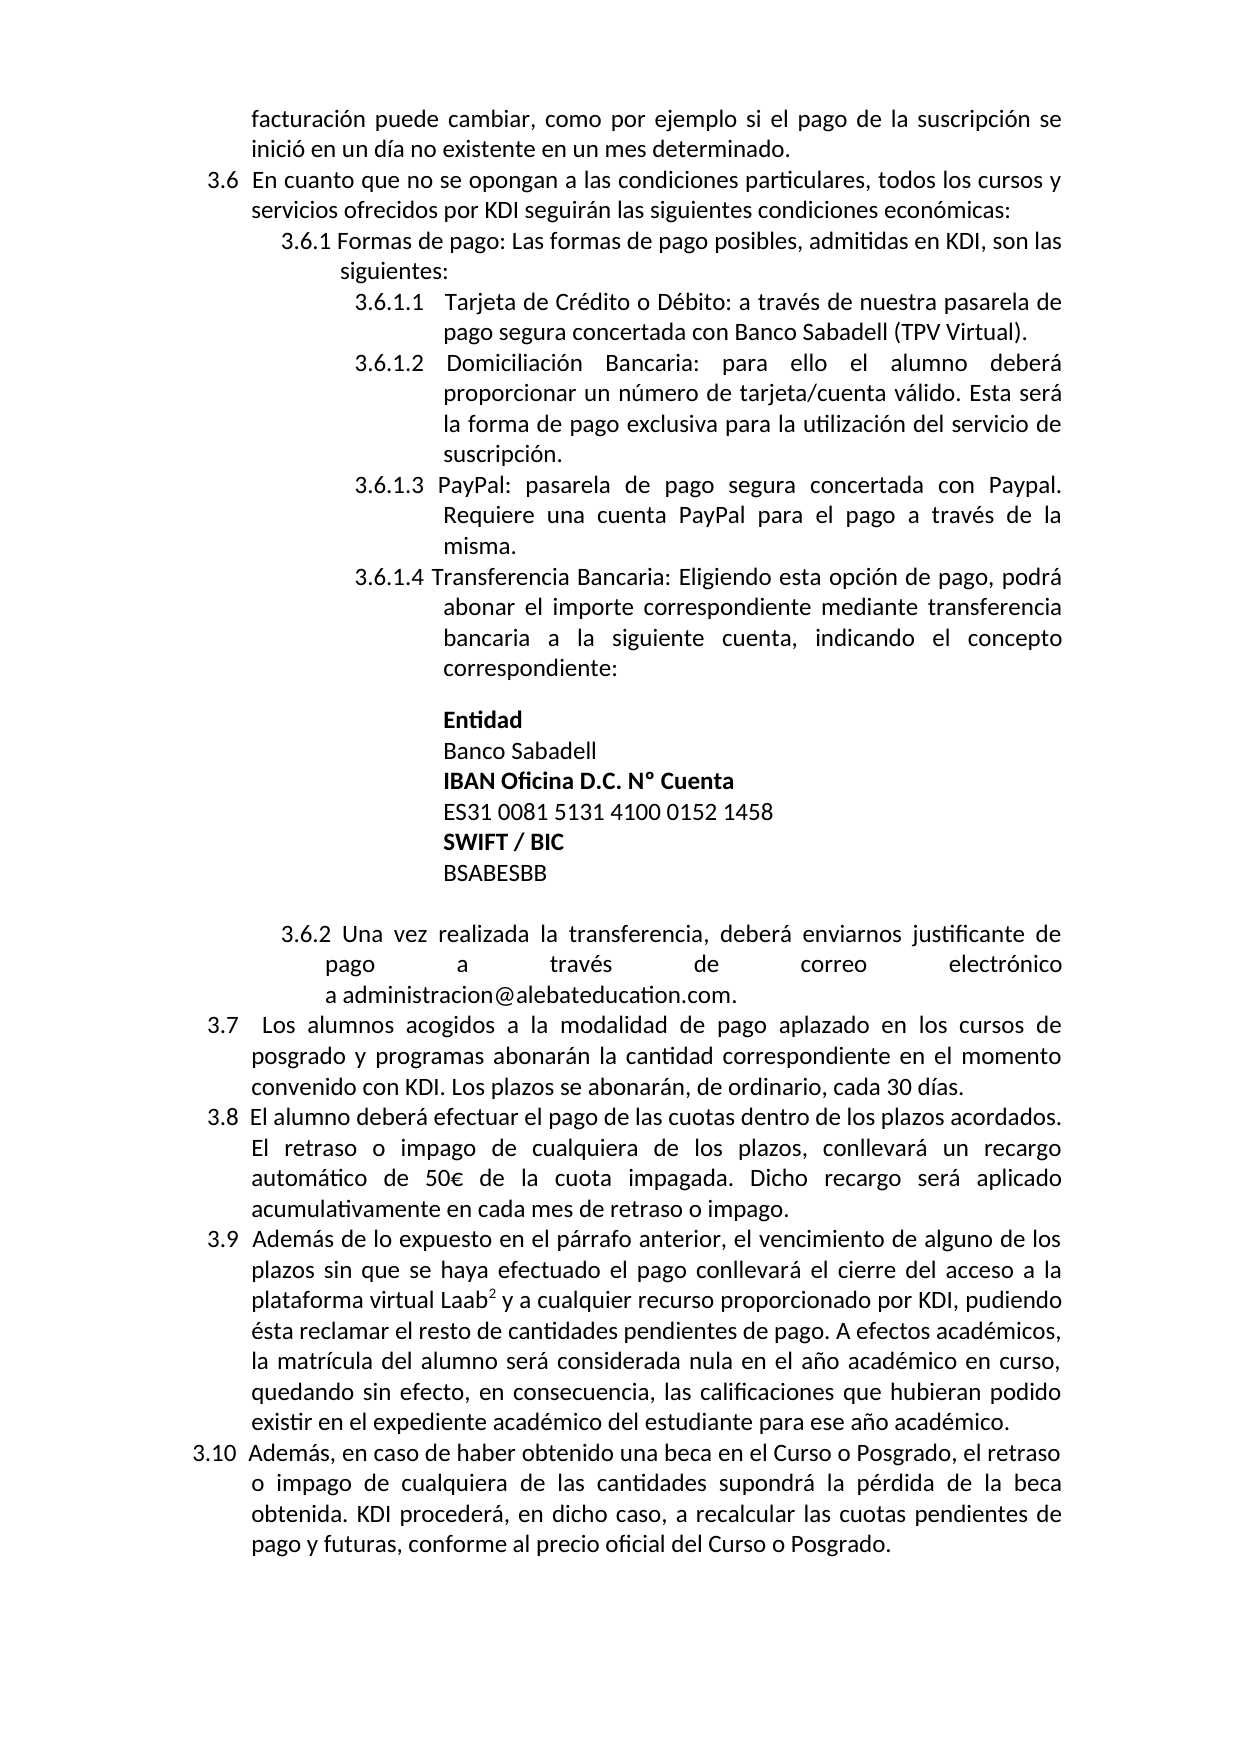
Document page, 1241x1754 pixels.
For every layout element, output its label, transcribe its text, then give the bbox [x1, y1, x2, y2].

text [207, 103, 1063, 164]
text Banco Sabadell [443, 735, 1063, 765]
text 3.6.1 Formas de pago: Las formas de pago posibles, admitidas en KDI, son las siguientes: [281, 225, 1063, 286]
text 3.6.1.2 Domiciliación Bancaria: para ello el alumno deberá proporcionar un número de tarjeta/cuenta válido. Esta será la forma de pago exclusiva para la utilización del servicio de suscripción. [354, 347, 1063, 469]
text SWIFT / BIC [443, 826, 1063, 857]
text 3.9 Además de lo expuesto en el párrafo anterior, el vencimiento de alguno de los plazos sin que se haya efectuado el pago conllevará el cierre del acceso a la plataforma virtual Laab2 y a cualquier recurso proporcionado por KDI, pudiendo ésta reclamar el resto de cantidades pendientes de pago. A efectos académicos, la matrícula del alumno será considerada nula en el año académico en curso, quedando sin efecto, en consecuencia, las calificaciones que hubieran podido existir en el expediente académico del estudiante para ese año académico. [207, 1223, 1063, 1437]
text 3.6.1.3 PayPal: pasarela de pago segura concertada con Paypal. Requiere una cuenta PayPal para el pago a través de la misma. [354, 469, 1063, 561]
text 3.10 Además, en caso de haber obtenido una beca en el Curso o Posgrado, el retraso o impago de cualquiera de las cantidades supondrá la pérdida de la beca obtenida. KDI procederá, en dicho caso, a recalcular las cuotas pendientes de pago y futuras, conforme al precio oficial del Curso o Posgrado. [192, 1437, 1063, 1559]
text IBAN Oficina D.C. Nº Cuenta [443, 765, 1063, 796]
text BSABESBB [443, 857, 1063, 887]
text 3.6.1.1 Tarjeta de Crédito o Débito: a través de nuestra pasarela de pago segura concertada con Banco Sabadell (TPV Virtual). [354, 286, 1063, 347]
text 3.8 El alumno deberá efectuar el pago de las cuotas dentro de los plazos acordados. El retraso o impago de cualquiera de los plazos, conllevará un recargo automático de 50€ de la cuota impagada. Dicho recargo será aplicado acumulativamente en cada mes de retraso o impago. [207, 1101, 1063, 1223]
text 3.6.2 Una vez realizada la transferencia, deberá enviarnos justificante de pago a través de correo electrónico a administracion@alebateducation.com. [281, 918, 1063, 1009]
text 3.7 Los alumnos acogidos a la modalidad de pago aplazado en los cursos de posgrado y programas abonarán la cantidad correspondiente en el momento convenido con KDI. Los plazos se abonarán, de ordinario, cada 30 días. [207, 1009, 1063, 1101]
text 3.6.1.4 Transferencia Bancaria: Eligiendo esta opción de pago, podrá abonar el importe correspondiente mediante transferencia bancaria a la siguiente cuenta, indicando el concepto correspondiente: [354, 561, 1063, 683]
text Entidad [443, 704, 1063, 735]
text ES31 0081 5131 4100 0152 1458 [443, 796, 1063, 826]
text 3.6 En cuanto que no se opongan a las condiciones particulares, todos los cursos y servicios ofrecidos por KDI seguirán las siguientes condiciones económicas: [207, 164, 1063, 225]
